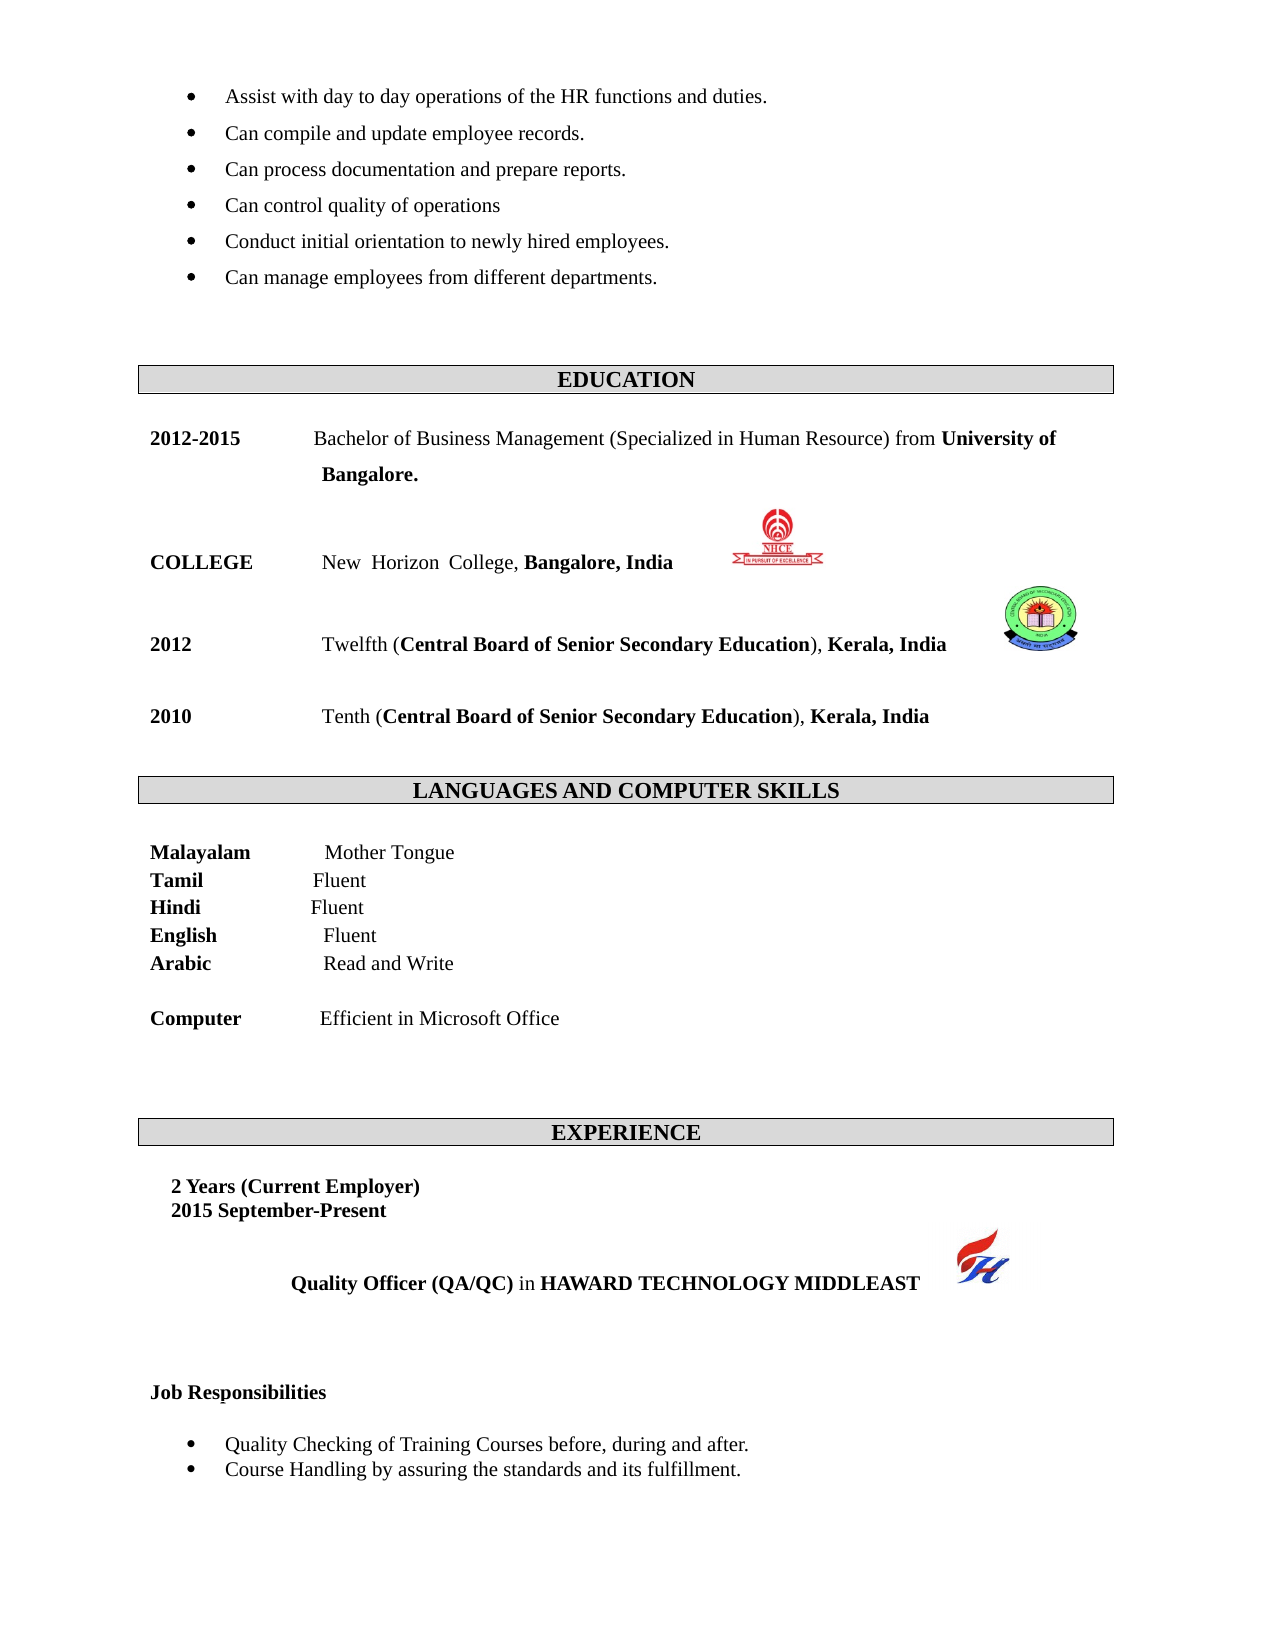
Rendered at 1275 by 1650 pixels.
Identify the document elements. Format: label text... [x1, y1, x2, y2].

list Course Handling by assuring the standards and its fulfillment. [187, 1456, 1125, 1481]
text 2012-2015 Bachelor of Business Management (Specialized in Human Resource) from University of [150, 426, 1125, 450]
list Quality Checking of Training Courses before, during and after. [187, 1432, 1125, 1456]
picture [925, 1222, 1041, 1290]
text Tamil Fluent [150, 868, 1125, 892]
list Can manage employees from different departments. [187, 264, 1125, 289]
text 2010 Tenth (Central Board of Senior Secondary Education), Kerala, India [150, 703, 1125, 728]
text Malayalam Mother Tongue [150, 840, 1125, 864]
text Job Responsibilities [150, 1380, 1125, 1404]
text Bangalore. [150, 462, 1125, 486]
text 2012 Twelfth (Central Board of Senior Secondary Education), Kerala, India [150, 586, 1125, 656]
text Arabic Read and Write [150, 951, 1125, 974]
text 2 Years (Current Employer) [150, 1174, 1125, 1198]
text English Fluent [150, 923, 1125, 947]
table_header LANGUAGES AND COMPUTER SKILLS [139, 777, 1113, 803]
text Quality Officer (QA/QC) in HAWARD TECHNOLOGY MIDDLEAST [150, 1222, 1125, 1294]
table_header EXPERIENCE [139, 1119, 1113, 1145]
text COLLEGE New Horizon College, Bangalore, India [150, 498, 1125, 574]
list Can compile and update employee records. [187, 120, 1125, 144]
picture [1003, 586, 1078, 651]
list Assist with day to day operations of the HR functions and duties. [187, 84, 1125, 108]
list Can control quality of operations [187, 192, 1125, 217]
text Hindi Fluent [150, 895, 1125, 919]
list Can process documentation and prepare reports. [187, 156, 1125, 181]
table_header EDUCATION [139, 366, 1113, 392]
list Conduct initial orientation to newly hired employees. [187, 228, 1125, 253]
picture [730, 497, 826, 570]
text Computer Efficient in Microsoft Office [150, 1006, 1125, 1030]
text 2015 September-Present [150, 1198, 1125, 1222]
